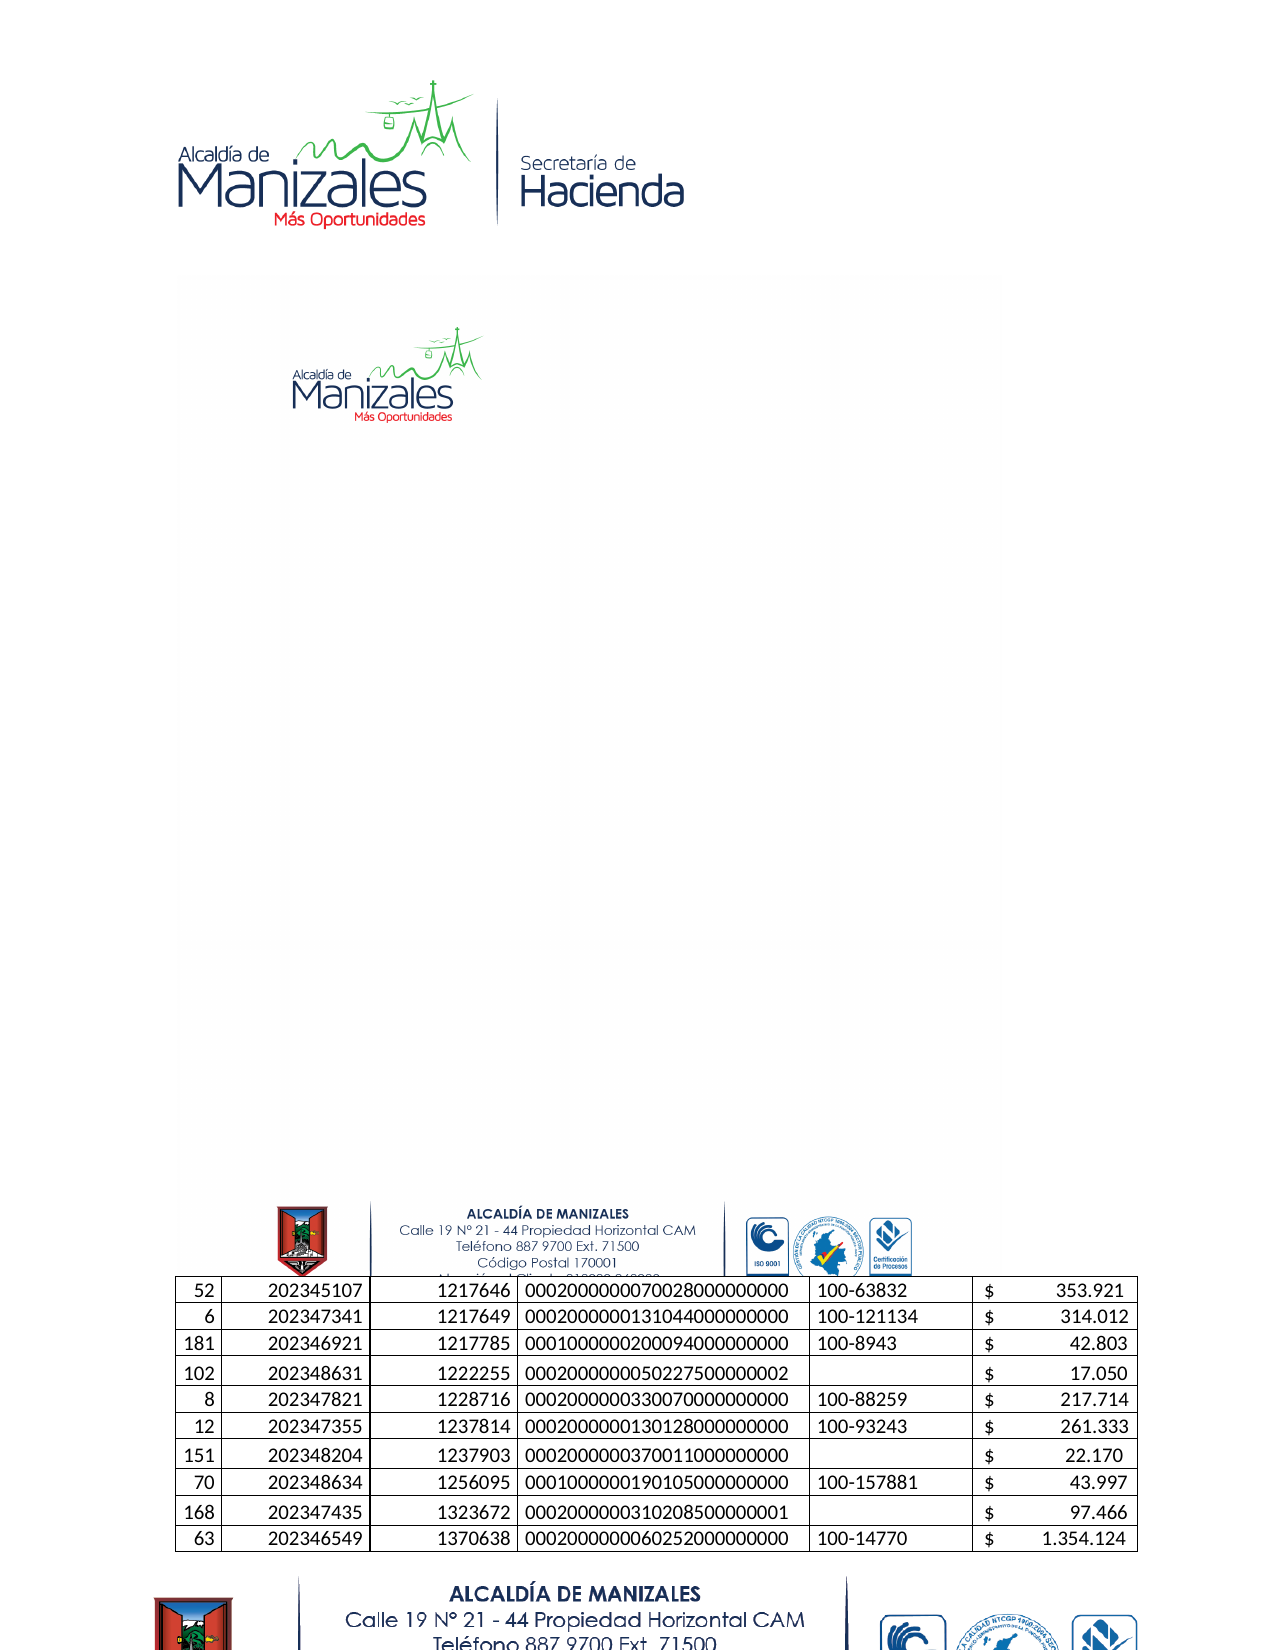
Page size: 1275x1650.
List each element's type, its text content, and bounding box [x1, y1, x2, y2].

table_cell 52 [176, 1277, 221, 1302]
table_cell 1217785 [371, 1330, 517, 1355]
table_cell 1256095 [371, 1469, 517, 1495]
table_cell 202348634 [222, 1469, 369, 1495]
table_cell 1217646 [371, 1277, 517, 1302]
table_cell $ 353.921 [973, 1277, 1137, 1302]
table_cell $ 22.170 [973, 1439, 1137, 1468]
table_cell 0001000000200094000000000 [518, 1330, 809, 1355]
table_cell 12 [176, 1413, 221, 1438]
table_cell 100-93243 [810, 1413, 972, 1438]
table_cell 70 [176, 1469, 221, 1495]
table_cell [810, 1356, 972, 1385]
table_cell $ 314.012 [973, 1303, 1137, 1329]
picture [0, 1565, 1275, 1650]
table_cell $ 217.714 [973, 1386, 1137, 1412]
table_cell 202348204 [222, 1439, 369, 1468]
table_cell [810, 1496, 972, 1524]
table_cell $ 43.997 [973, 1469, 1137, 1495]
table_cell 0002000000070028000000000 [518, 1277, 809, 1302]
table_cell 8 [176, 1386, 221, 1412]
table_cell 1228716 [371, 1386, 517, 1412]
table_cell 0002000000330070000000000 [518, 1386, 809, 1412]
table_cell $ 42.803 [973, 1330, 1137, 1355]
table_cell 202347355 [222, 1413, 369, 1438]
table_cell 202346549 [222, 1526, 369, 1551]
table_cell 102 [176, 1356, 221, 1385]
table_cell 168 [176, 1496, 221, 1524]
table_cell 100-88259 [810, 1386, 972, 1412]
table_cell 0002000000050227500000002 [518, 1356, 809, 1385]
table_cell 0002000000131044000000000 [518, 1303, 809, 1329]
table_cell 202347341 [222, 1303, 369, 1329]
table_cell 0002000000130128000000000 [518, 1413, 809, 1438]
table_cell [810, 1439, 972, 1468]
table_cell $ 1.354.124 [973, 1526, 1137, 1551]
table_cell 0001000000190105000000000 [518, 1469, 809, 1495]
table_cell 100-157881 [810, 1469, 972, 1495]
table_cell 1237814 [371, 1413, 517, 1438]
table_cell 100-8943 [810, 1330, 972, 1355]
table_cell 181 [176, 1330, 221, 1355]
table_cell 1222255 [371, 1356, 517, 1385]
table_cell 202347821 [222, 1386, 369, 1412]
table_cell 1237903 [371, 1439, 517, 1468]
table_cell 100-121134 [810, 1303, 972, 1329]
table_cell 0002000000310208500000001 [518, 1496, 809, 1524]
table_cell 202346921 [222, 1330, 369, 1355]
table_cell $ 97.466 [973, 1496, 1137, 1524]
table_cell $ 261.333 [973, 1413, 1137, 1438]
table_cell 63 [176, 1526, 221, 1551]
table_cell 202345107 [222, 1277, 369, 1302]
table_cell 1323672 [371, 1496, 517, 1524]
table_cell 100-63832 [810, 1277, 972, 1302]
table_cell 1370638 [371, 1526, 517, 1551]
table_cell 1217649 [371, 1303, 517, 1329]
table_cell 151 [176, 1439, 221, 1468]
table_cell $ 17.050 [973, 1356, 1137, 1385]
table_cell 202348631 [222, 1356, 369, 1385]
table_cell 0002000000370011000000000 [518, 1439, 809, 1468]
table_cell 6 [176, 1303, 221, 1329]
table_cell 0002000000060252000000000 [518, 1526, 809, 1551]
table_cell 100-14770 [810, 1526, 972, 1551]
table_cell 202347435 [222, 1496, 369, 1524]
picture [0, 1, 1272, 1361]
